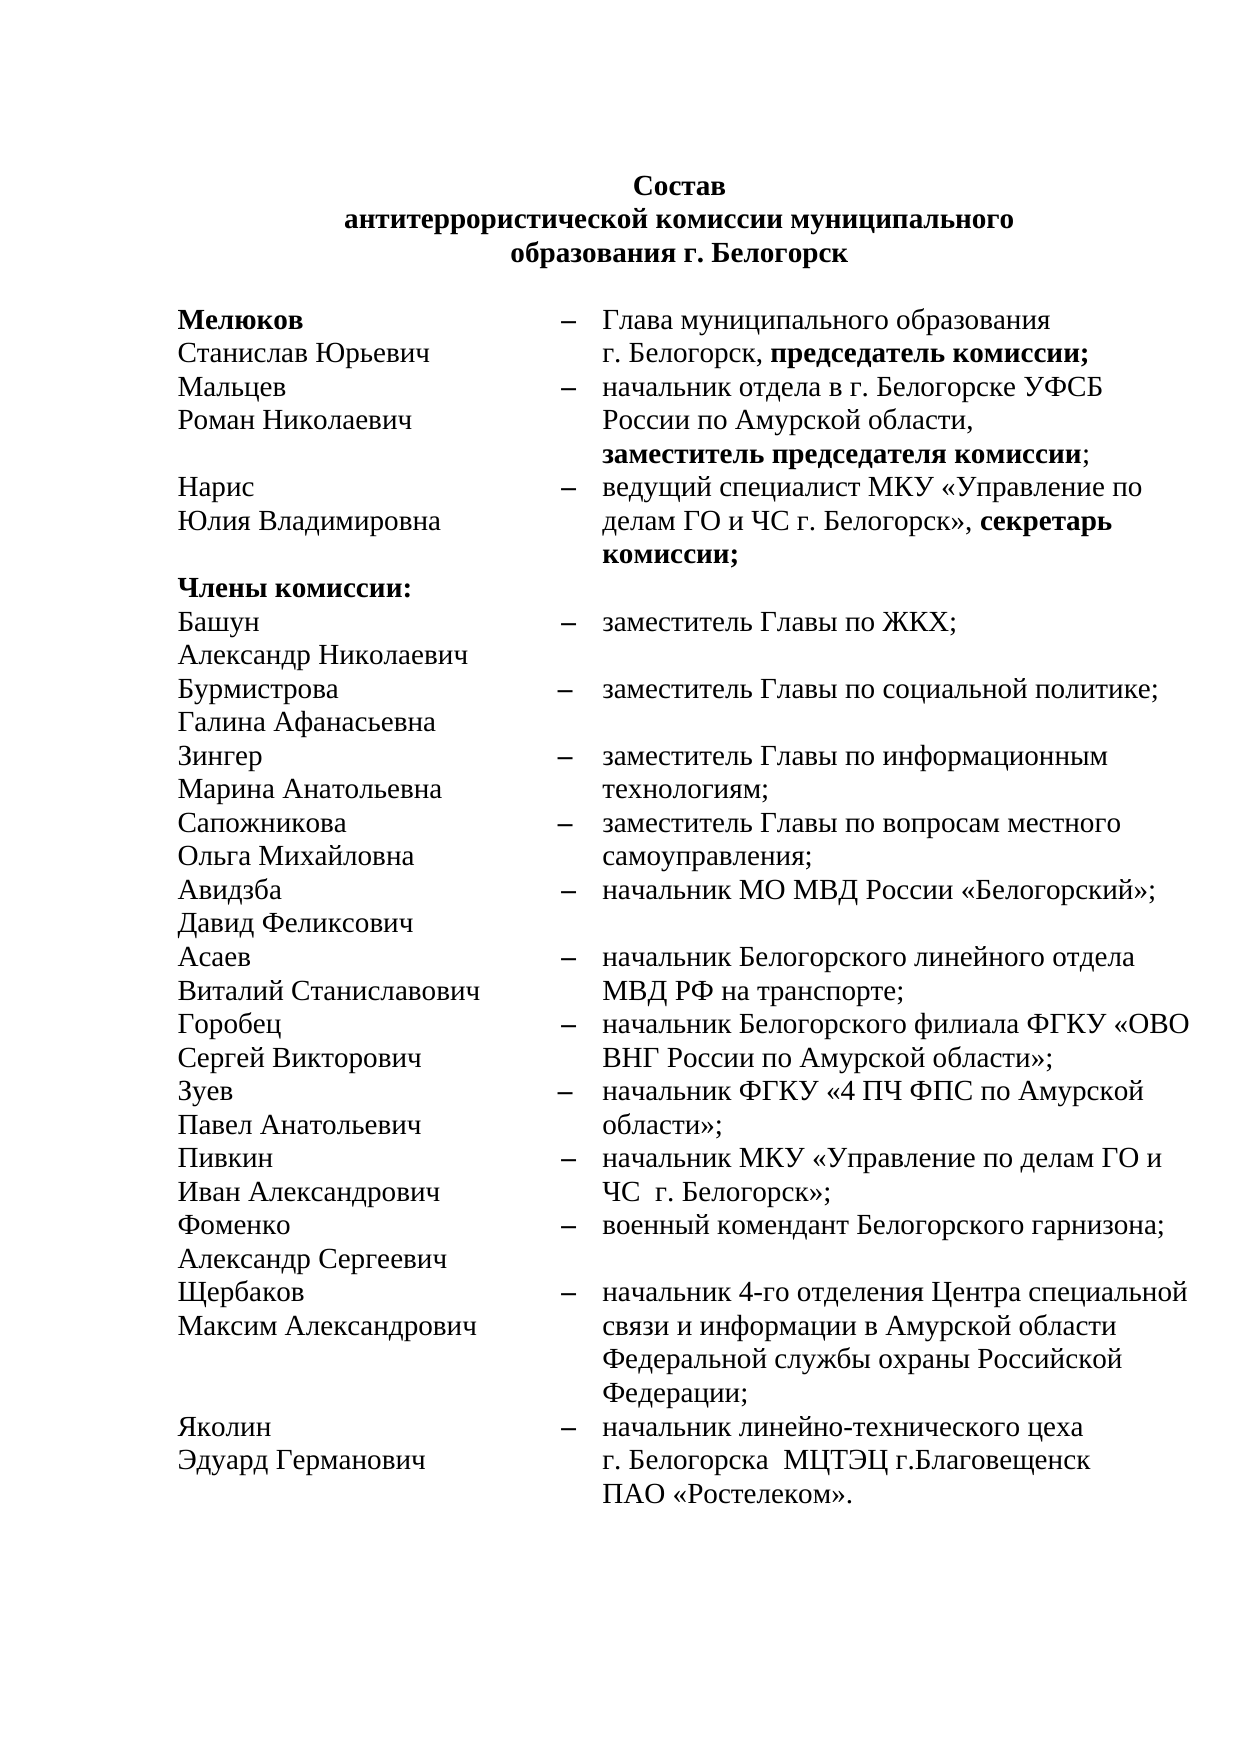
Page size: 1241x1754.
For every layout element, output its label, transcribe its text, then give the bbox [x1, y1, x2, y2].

table_cell начальник Белогорского линейного отдела МВД РФ на транспорте; [591, 939, 1196, 1006]
table_cell военный комендант Белогорского гарнизона; [591, 1208, 1196, 1274]
table_cell начальник линейно-технического цеха г. Белогорска МЦТЭЦ г.Благовещенск ПАО «Ростелеком». [591, 1409, 1196, 1509]
table_cell – [546, 1140, 591, 1207]
table_cell начальник МКУ «Управление по делам ГО и ЧС г. Белогорск»; [591, 1140, 1196, 1207]
table_cell – [546, 1275, 591, 1409]
table_cell начальник Белогорского филиала ФГКУ «ОВО ВНГ России по Амурской области»; начальник ФГКУ «4 ПЧ ФПС по Амурской области»; [591, 1006, 1196, 1140]
table_cell начальник отдела в г. Белогорске УФСБ России по Амурской области, заместитель председателя комиссии; [591, 369, 1196, 469]
table_cell – – [546, 1006, 591, 1140]
table_cell Яколин Эдуард Германович [177, 1409, 546, 1509]
table_cell Авидзба Давид Феликсович [177, 872, 546, 939]
table_cell – [546, 470, 591, 570]
table_cell Члены комиссии: Башун Александр Николаевич Бурмистрова Галина Афанасьевна Зингер Марина Анатольевна Сапожникова Ольга Михайловна [177, 570, 546, 872]
table_cell Пивкин Иван Александрович [177, 1140, 546, 1207]
table_header – [546, 302, 591, 369]
table_cell – [546, 872, 591, 939]
table_cell Нарис Юлия Владимировна [177, 470, 546, 570]
table_cell – – – – [546, 570, 591, 872]
table_cell Горобец Сергей Викторович Зуев Павел Анатольевич [177, 1006, 546, 1140]
text антитеррористической комиссии муниципального [177, 201, 1181, 235]
table_cell заместитель Главы по ЖКХ; заместитель Главы по социальной политике; заместитель Главы по информационным технологиям; заместитель Главы по вопросам местного самоуправления; [591, 570, 1196, 872]
table_cell – [546, 1409, 591, 1509]
table_cell – [546, 1208, 591, 1274]
table_cell – [546, 939, 591, 1006]
table_cell Мальцев Роман Николаевич [177, 369, 546, 469]
text Состав [177, 168, 1181, 201]
table_cell ведущий специалист МКУ «Управление по делам ГО и ЧС г. Белогорск», секретарь комиссии; [591, 470, 1196, 570]
table_header Глава муниципального образования г. Белогорск, председатель комиссии; [591, 302, 1196, 369]
text образования г. Белогорск [177, 235, 1181, 268]
table_cell начальник 4-го отделения Центра специальной связи и информации в Амурской области Федеральной службы охраны Российской Федерации; [591, 1275, 1196, 1409]
table_header Мелюков Станислав Юрьевич [177, 302, 546, 369]
table_cell Фоменко Александр Сергеевич [177, 1208, 546, 1274]
table_cell начальник МО МВД России «Белогорский»; [591, 872, 1196, 939]
table_cell – [546, 369, 591, 469]
table_cell Щербаков Максим Александрович [177, 1275, 546, 1409]
table_cell Асаев Виталий Станиславович [177, 939, 546, 1006]
